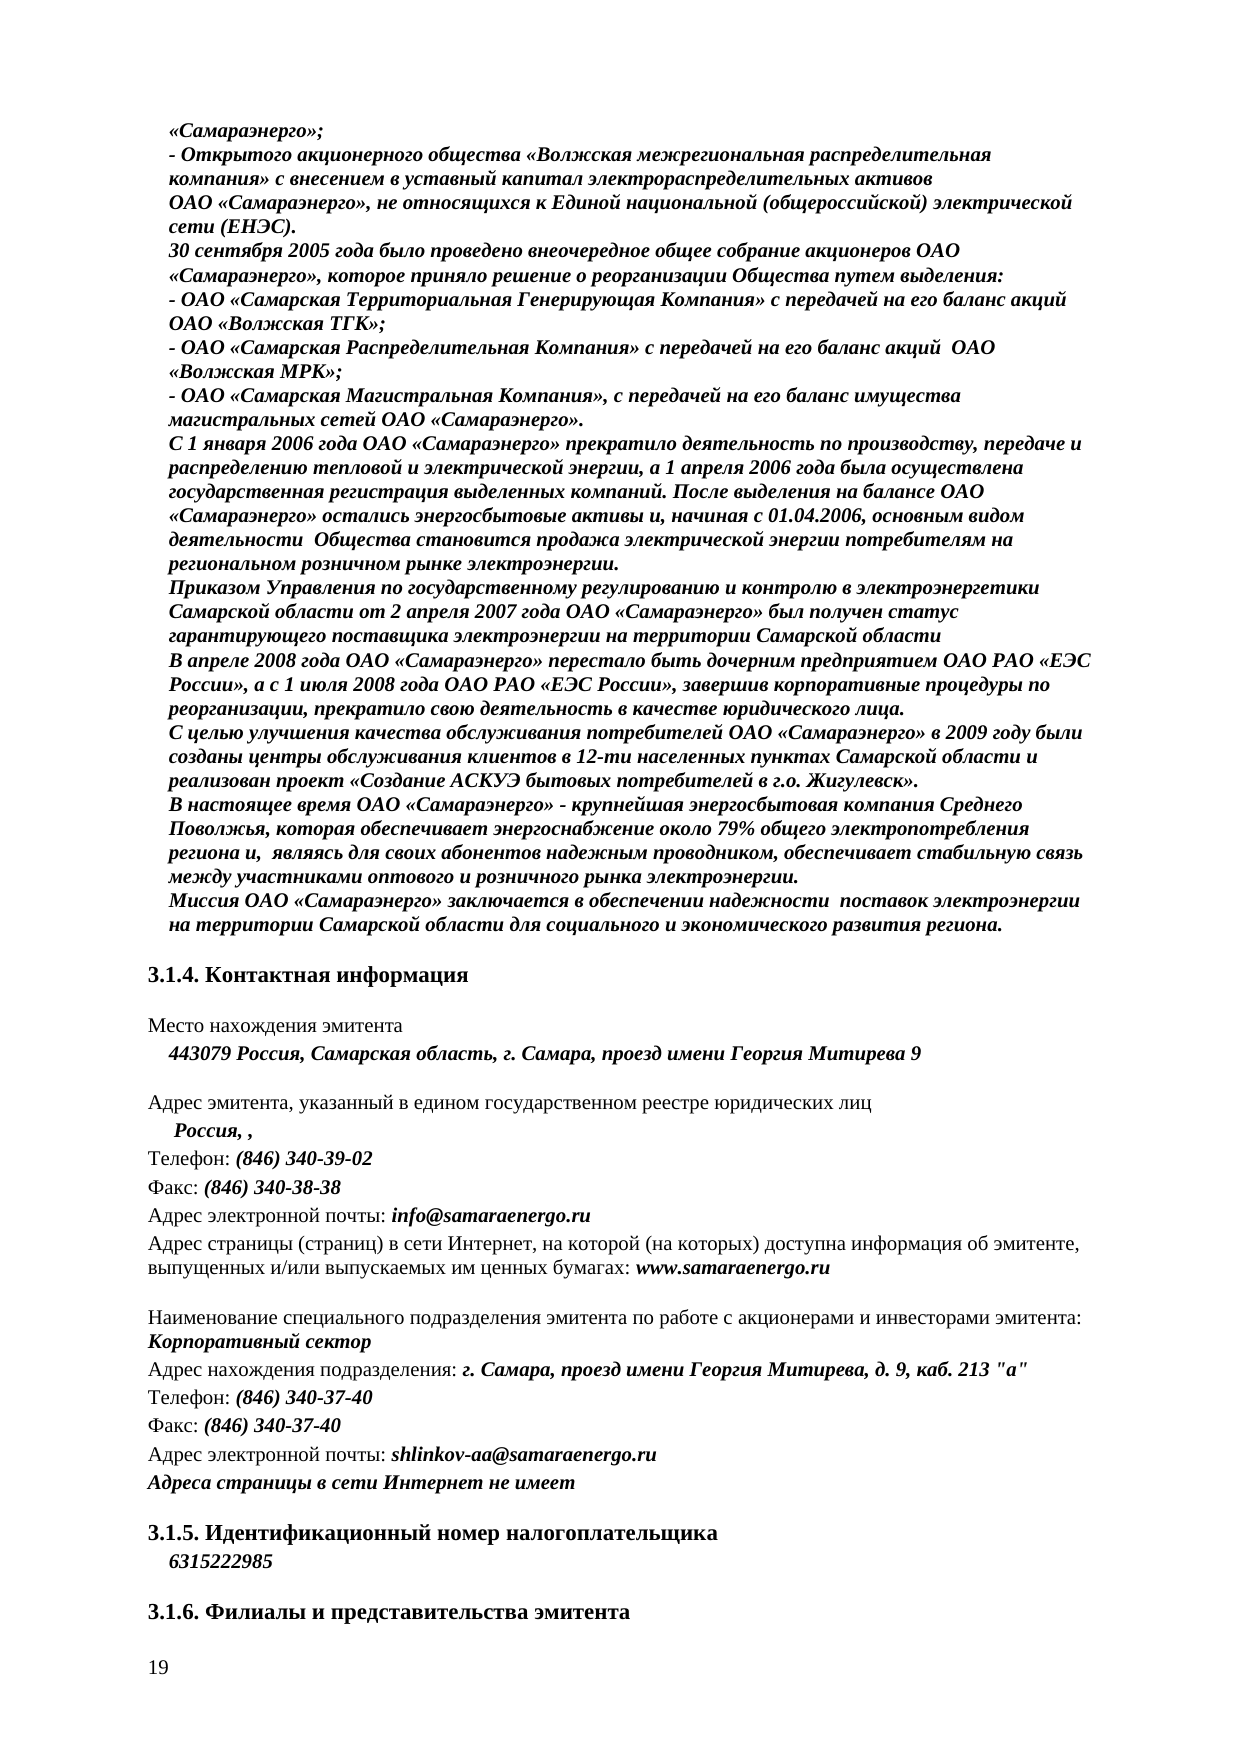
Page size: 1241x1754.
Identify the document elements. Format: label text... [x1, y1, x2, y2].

subtitle 3.1.6. Филиалы и представительства эмитента [148, 1598, 1092, 1625]
text Телефон: (846) 340-37-40 [148, 1385, 1092, 1409]
text Телефон: (846) 340-39-02 [148, 1146, 1092, 1170]
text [168, 118, 1092, 936]
subtitle 3.1.4. Контактная информация [148, 961, 1092, 988]
text 6315222985 [168, 1549, 1092, 1573]
text 443079 Россия, Самарская область, г. Самара, проезд имени Георгия Митирева 9 [168, 1041, 1092, 1065]
text Адреса страницы в сети Интернет не имеет [148, 1470, 1092, 1494]
text Россия, , [168, 1118, 1092, 1142]
text Адрес электронной почты: info@samaraenergo.ru [148, 1203, 1092, 1227]
text Адрес страницы (страниц) в сети Интернет, на которой (на которых) доступна информация об эмитенте, выпущенных и/или выпускаемых им ценных бумагах: www.samaraenergo.ru [148, 1231, 1092, 1279]
text Факс: (846) 340-38-38 [148, 1174, 1092, 1199]
text Адрес нахождения подразделения: г. Самара, проезд имени Георгия Митирева, д. 9, каб. 213 "а" [148, 1357, 1092, 1381]
text Адрес электронной почты: shlinkov-aa@samaraenergo.ru [148, 1442, 1092, 1466]
subtitle 3.1.5. Идентификационный номер налогоплательщика [148, 1519, 1092, 1545]
text Наименование специального подразделения эмитента по работе с акционерами и инвесторами эмитента: Корпоративный сектор [148, 1304, 1092, 1353]
text Факс: (846) 340-37-40 [148, 1413, 1092, 1437]
subtitle Адрес эмитента, указанный в едином государственном реестре юридических лиц [148, 1090, 1092, 1114]
subtitle Место нахождения эмитента [148, 1013, 1092, 1037]
